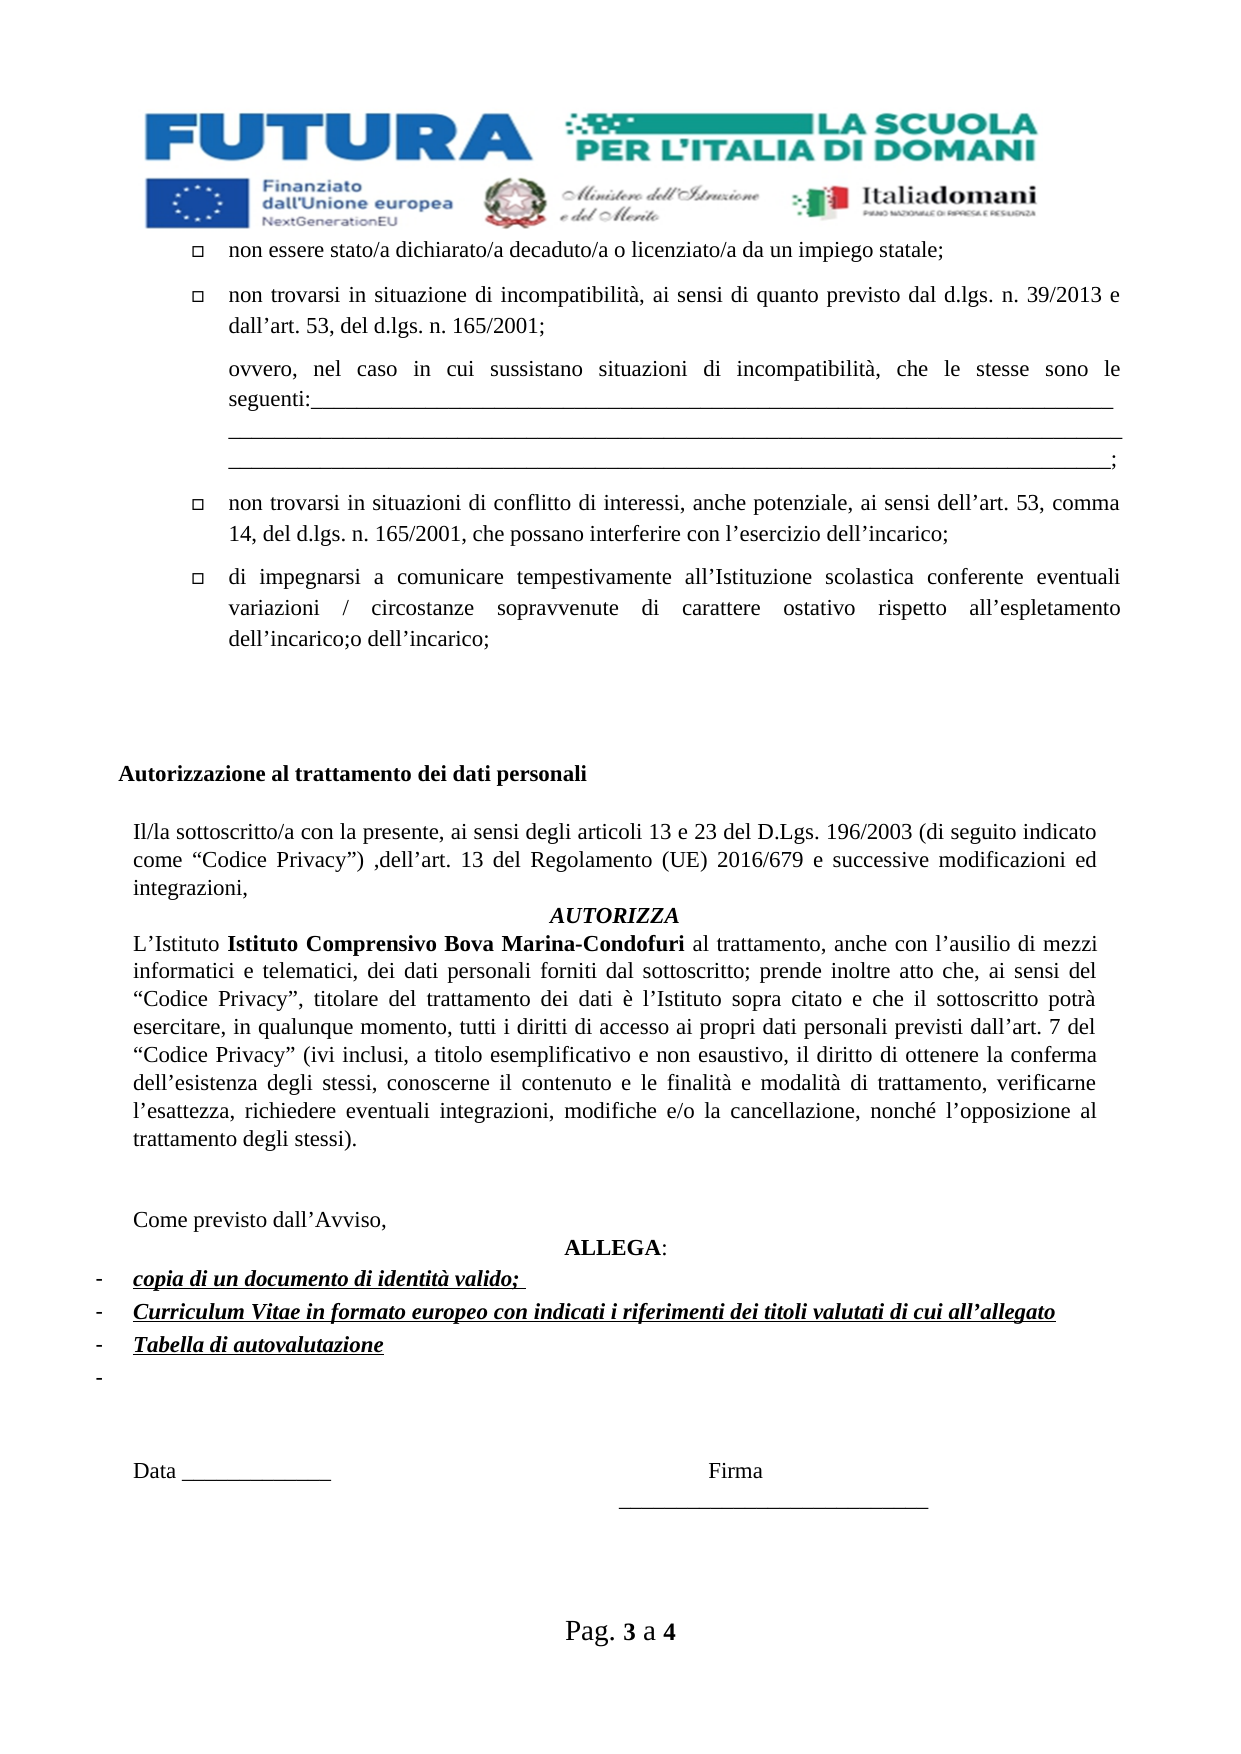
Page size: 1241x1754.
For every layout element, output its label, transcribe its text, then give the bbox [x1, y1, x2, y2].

list di impegnarsi a comunicare tempestivamente all’Istituzione scolastica conferente eventuali variazioni / circostanze sopravvenute di carattere ostativo rispetto all’espletamento dell’incarico;o dell’incarico; [191, 562, 1122, 651]
list non trovarsi in situazione di incompatibilità, ai sensi di quanto previsto dal d.lgs. n. 39/2013 e dall’art. 53, del d.lgs. n. 165/2001; [191, 280, 1122, 338]
text ovvero, nel caso in cui sussistano situazioni di incompatibilità, che le stesse sono le seguenti:_________________________________________________________________________________________________________________________________________________________________________________________________________________________________; [228, 354, 1122, 438]
list non essere stato/a dichiarato/a decaduto/a o licenziato/a da un impiego statale; [191, 235, 1122, 263]
list non trovarsi in situazioni di conflitto di interessi, anche potenziale, ai sensi dell’art. 53, comma 14, del d.lgs. n. 165/2001, che possano interferire con l’esercizio dell’incarico; [191, 488, 1122, 546]
text Data _____________ Firma [133, 1458, 1098, 1484]
text Autorizzazione al trattamento dei dati personali [118, 760, 1122, 786]
text Il/la sottoscritto/a con la presente, ai sensi degli articoli 13 e 23 del D.Lgs. 196/2003 (di seguito indicato come “Codice Privacy”) ,dell’art. 13 del Regolamento (UE) 2016/679 e successive modificazioni ed integrazioni, [133, 818, 1098, 900]
text allega: [133, 1234, 1098, 1260]
text Come previsto dall’Avviso, [133, 1206, 1098, 1232]
picture [138, 107, 1044, 236]
text L’Istituto Istituto Comprensivo Bova Marina-Condofuri al trattamento, anche con l’ausilio di mezzi informatici e telematici, dei dati personali forniti dal sottoscritto; prende inoltre atto che, ai sensi del “Codice Privacy”, titolare del trattamento dei dati è l’Istituto sopra citato e che il sottoscritto potrà esercitare, in qualunque momento, tutti i diritti di accesso ai propri dati personali previsti dall’art. 7 del “Codice Privacy” (ivi inclusi, a titolo esemplificativo e non esaustivo, il diritto di ottenere la conferma dell’esistenza degli stessi, conoscerne il contenuto e le finalità e modalità di trattamento, verificarne l’esattezza, richiedere eventuali integrazioni, modifiche e/o la cancellazione, nonché l’opposizione al trattamento degli stessi). [133, 930, 1098, 1151]
text ___________________________ [133, 1486, 1098, 1512]
list copia di un documento di identità valido; [95, 1262, 1098, 1293]
list Tabella di autovalutazione [95, 1328, 1098, 1359]
text AUTORIZZA [133, 902, 1098, 928]
list Curriculum Vitae in formato europeo con indicati i riferimenti dei titoli valutati di cui all’allegato [95, 1295, 1098, 1326]
text ovvero, nel caso in cui sussistano situazioni di incompatibilità, che le stesse sono le seguenti:_________________________________________________________________________________________________________________________________________________________________________________________________________________________________; [228, 439, 1122, 472]
